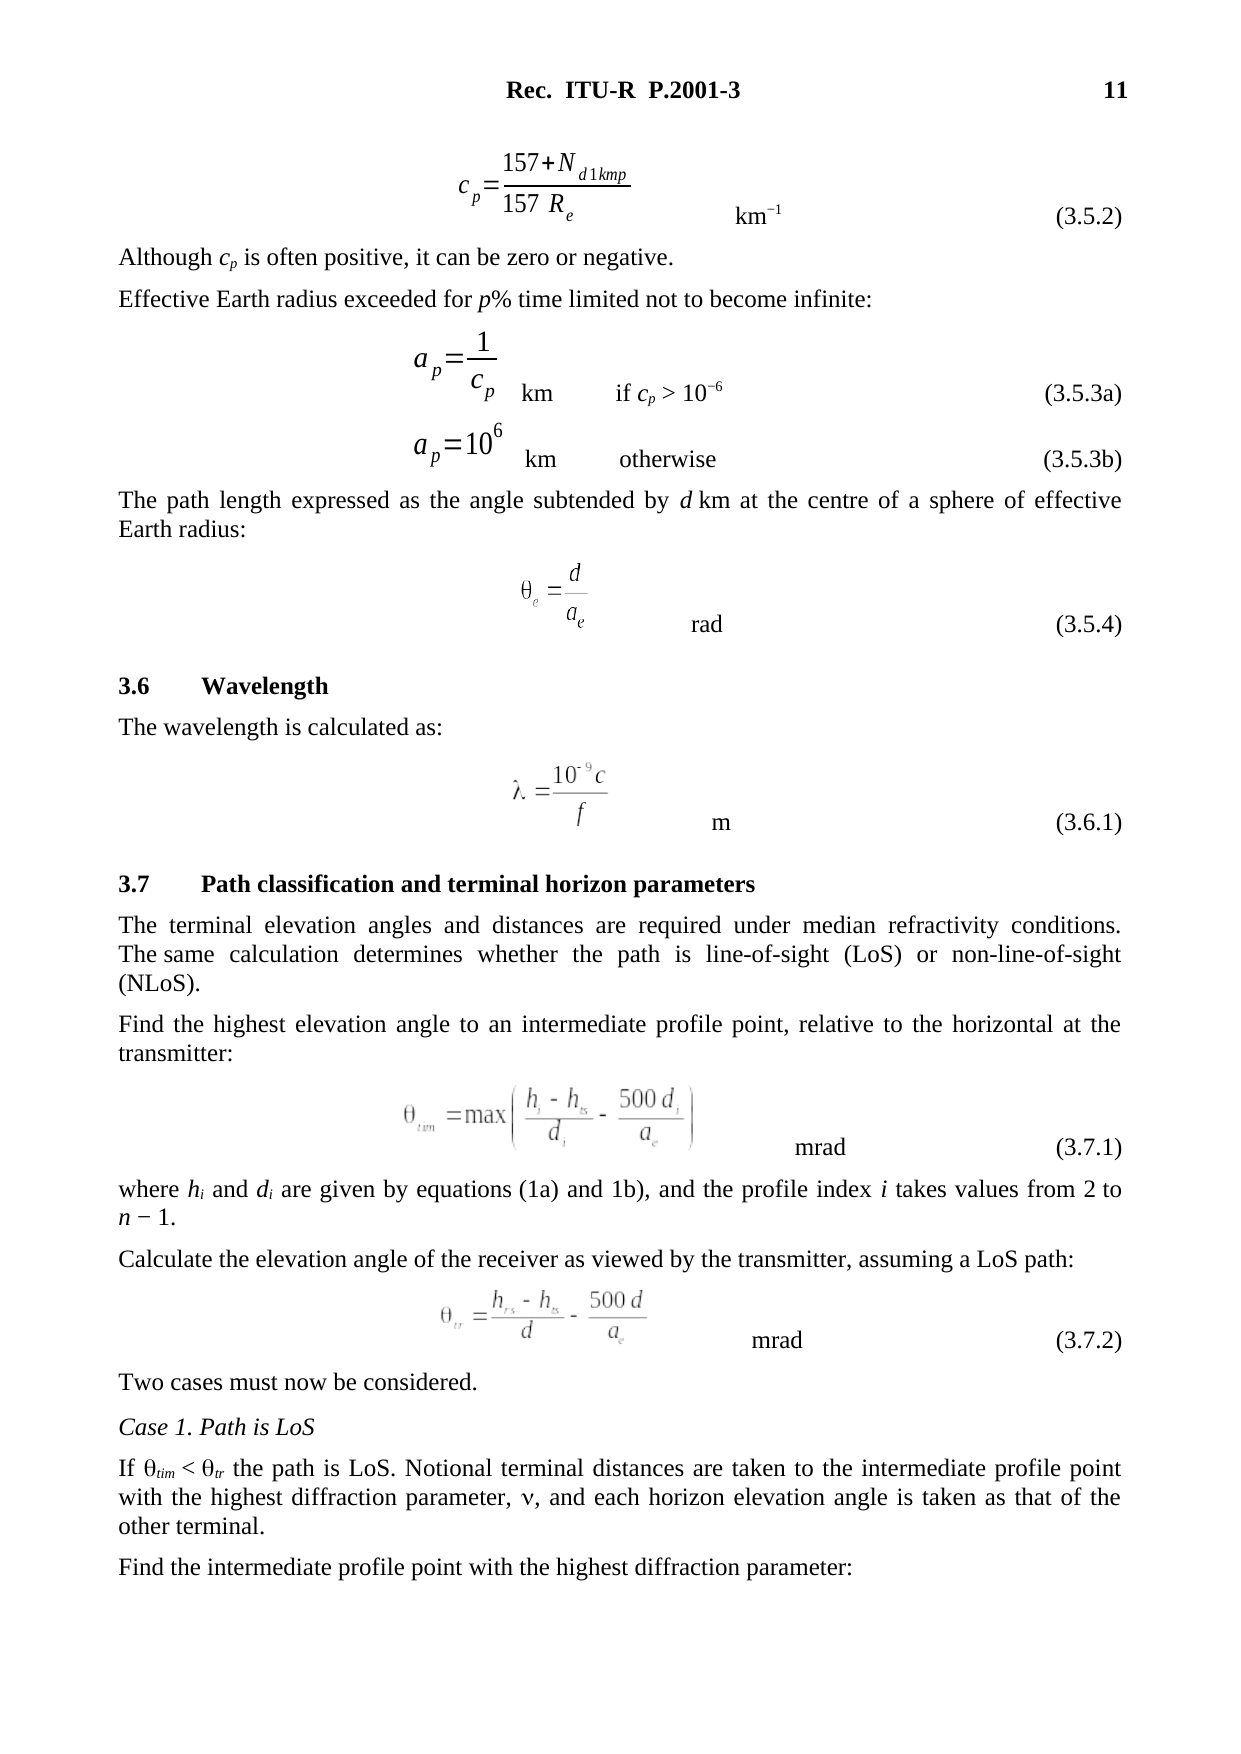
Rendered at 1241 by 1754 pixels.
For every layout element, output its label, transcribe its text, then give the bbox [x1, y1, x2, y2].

text mrad (3.7.1) [118, 1079, 1122, 1161]
text m (3.6.1) [118, 753, 1122, 836]
text Find the intermediate profile point with the highest diffraction parameter: [118, 1552, 1122, 1581]
text km otherwise (3.5.3b) [118, 419, 1122, 473]
text where hi and di are given by equations (1a) and 1b), and the profile index i takes values from 2 to n − 1. [118, 1174, 1122, 1231]
text Calculate the elevation angle of the receiver as viewed by the transmitter, assuming a LoS path: [118, 1244, 1122, 1272]
text The wavelength is calculated as: [118, 712, 1122, 741]
text mrad (3.7.2) [118, 1285, 1122, 1354]
text Find the highest elevation angle to an intermediate profile point, relative to the horizontal at the transmitter: [118, 1009, 1122, 1067]
text The path length expressed as the angle subtended by d km at the centre of a sphere of effective Earth radius: [118, 486, 1122, 543]
subtitle Case 1. Path is LoS [118, 1412, 1122, 1441]
text The terminal elevation angles and distances are required under median refractivity conditions. The same calculation determines whether the path is line-of-sight (LoS) or non-line-of-sight (NLoS). [118, 910, 1122, 997]
text Two cases must now be considered. [118, 1367, 1122, 1395]
text km if cp > 10−6 (3.5.3a) [118, 325, 1122, 407]
text rad (3.5.4) [118, 556, 1122, 638]
text Although cp is often positive, it can be zero or negative. [118, 242, 1122, 271]
text If tim < tr the path is LoS. Notional terminal distances are taken to the intermediate profile point with the highest diffraction parameter, , and each horizon elevation angle is taken as that of the other terminal. [118, 1453, 1122, 1539]
text Effective Earth radius exceeded for p% time limited not to become infinite: [118, 284, 1122, 312]
subtitle 3.6 Wavelength [118, 671, 1122, 700]
subtitle 3.7 Path classification and terminal horizon parameters [118, 869, 1122, 898]
text km−1 (3.5.2) [118, 148, 1122, 230]
